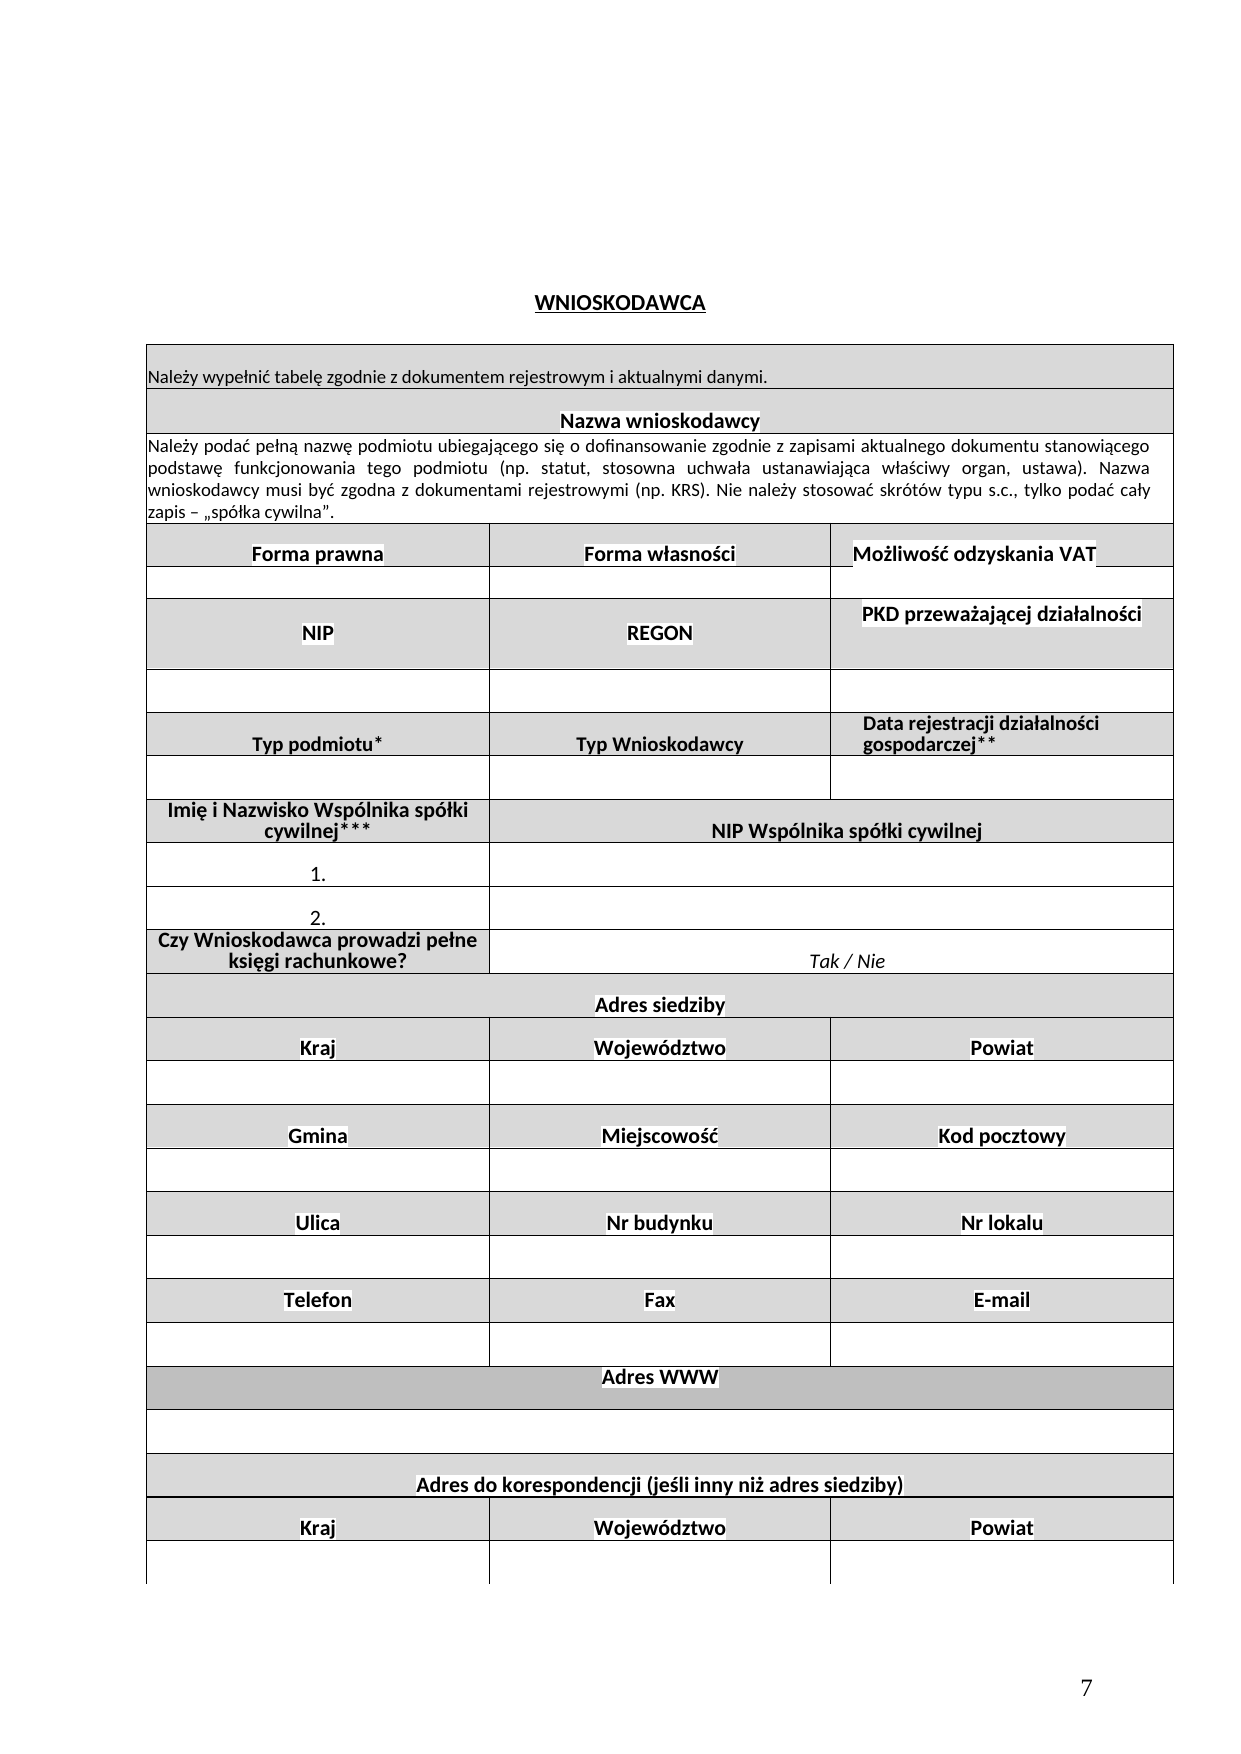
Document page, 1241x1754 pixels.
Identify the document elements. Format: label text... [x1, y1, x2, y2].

table_cell NIP Wspólnika spółki cywilnej [490, 800, 1173, 842]
table_cell [490, 1149, 830, 1191]
table_cell [831, 1149, 1173, 1191]
table_cell Miejscowość [490, 1105, 830, 1147]
table_cell 1. [147, 843, 489, 886]
table_cell Nazwa wnioskodawcy [147, 389, 1173, 433]
table_cell [147, 1061, 489, 1104]
table_cell Imię i Nazwisko Wspólnika spółki cywilnej*** [147, 800, 489, 842]
table_cell [490, 756, 830, 799]
table_cell [147, 756, 489, 799]
table_cell [490, 887, 1173, 929]
table_cell Fax [490, 1279, 830, 1322]
table_cell [490, 843, 1173, 886]
table_cell [147, 1410, 1173, 1453]
table_cell Powiat [831, 1498, 1173, 1540]
table_cell [831, 1541, 1173, 1584]
table_cell REGON [490, 599, 830, 668]
table_cell [831, 567, 1173, 598]
table_cell Data rejestracji działalności gospodarczej** [831, 713, 1173, 755]
table_cell [147, 1541, 489, 1584]
table_cell Kraj [147, 1018, 489, 1060]
table_cell Ulica [147, 1192, 489, 1235]
table_cell [831, 1323, 1173, 1366]
table_cell Tak / Nie [490, 930, 1173, 973]
table_cell 2. [147, 887, 489, 929]
table_cell Gmina [147, 1105, 489, 1147]
table_cell [490, 1061, 830, 1104]
table_cell Adres WWW [147, 1367, 1173, 1409]
table_header Należy wypełnić tabelę zgodnie z dokumentem rejestrowym i aktualnymi danymi. [147, 345, 1173, 388]
table_cell Typ podmiotu* [147, 713, 489, 755]
table_cell [490, 1236, 830, 1278]
table_cell Adres do korespondencji (jeśli inny niż adres siedziby) [147, 1454, 1173, 1496]
table_cell PKD przeważającej działalności [831, 599, 1173, 668]
table_cell [147, 1149, 489, 1191]
table_cell Województwo [490, 1018, 830, 1060]
table_cell Należy podać pełną nazwę podmiotu ubiegającego się o dofinansowanie zgodnie z zapisami aktualnego dokumentu stanowiącego podstawę funkcjonowania tego podmiotu (np. statut, stosowna uchwała ustanawiająca właściwy organ, ustawa). Nazwa wnioskodawcy musi być zgodna z dokumentami rejestrowymi (np. KRS). Nie należy stosować skrótów typu s.c., tylko podać cały zapis – „spółka cywilna”. [147, 434, 1173, 522]
table_cell Forma własności [490, 524, 830, 566]
table_cell Województwo [490, 1498, 830, 1540]
table_cell [490, 567, 830, 598]
table_cell Forma prawna [147, 524, 489, 566]
table_cell Nr lokalu [831, 1192, 1173, 1235]
table_cell Adres siedziby [147, 974, 1173, 1017]
table_cell E-mail [831, 1279, 1173, 1322]
table_cell Typ Wnioskodawcy [490, 713, 830, 755]
table_cell NIP [147, 599, 489, 668]
table_cell [147, 670, 489, 712]
table_cell [147, 1323, 489, 1366]
table_cell Możliwość odzyskania VAT [831, 524, 1173, 566]
table_cell [831, 756, 1173, 799]
table_cell Nr budynku [490, 1192, 830, 1235]
table_cell [831, 1061, 1173, 1104]
table_cell [831, 1236, 1173, 1278]
table_cell Powiat [831, 1018, 1173, 1060]
text WNIOSKODAWCA [148, 288, 1093, 316]
table_cell Czy Wnioskodawca prowadzi pełne księgi rachunkowe? [147, 930, 489, 973]
table_cell [147, 1236, 489, 1278]
table_cell Kraj [147, 1498, 489, 1540]
table_cell Telefon [147, 1279, 489, 1322]
table_cell Kod pocztowy [831, 1105, 1173, 1147]
table_cell [490, 670, 830, 712]
table_cell [831, 670, 1173, 712]
table_cell [490, 1323, 830, 1366]
table_cell [490, 1541, 830, 1584]
table_cell [147, 567, 489, 598]
